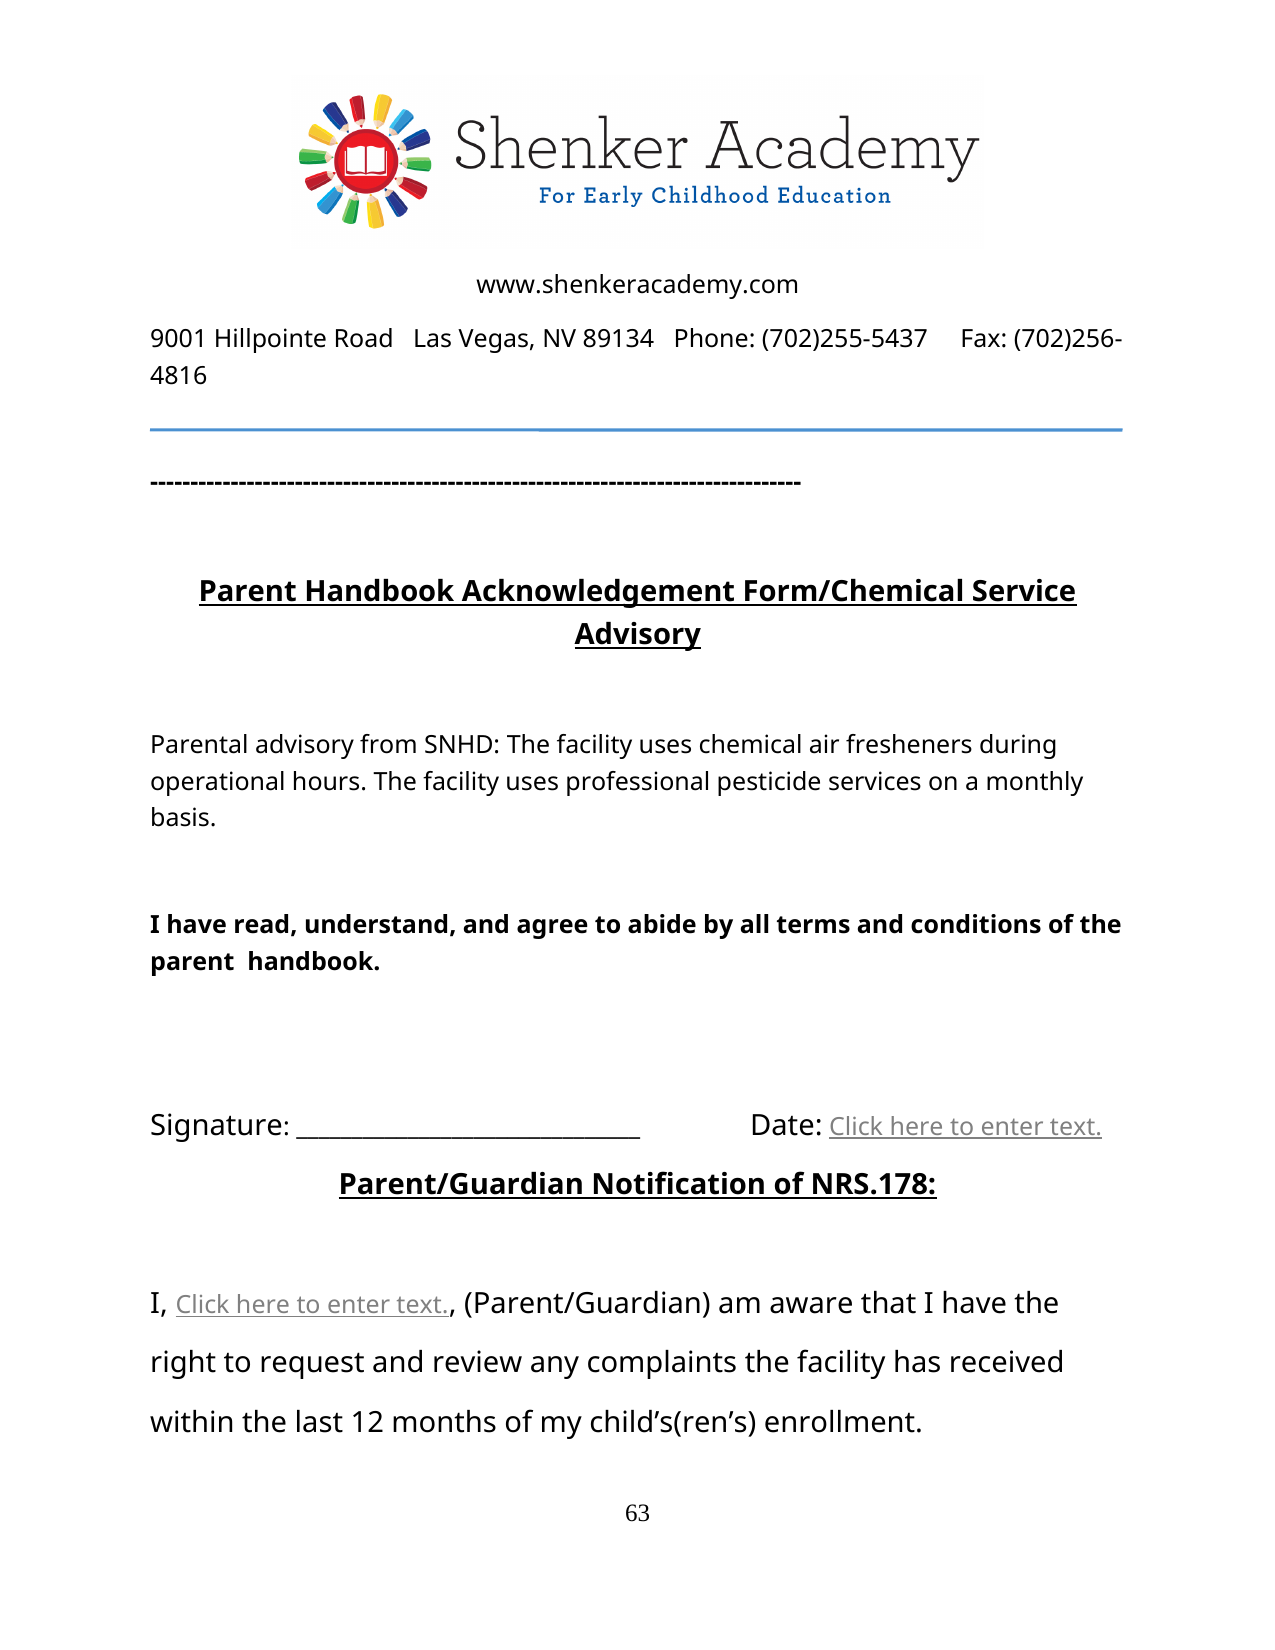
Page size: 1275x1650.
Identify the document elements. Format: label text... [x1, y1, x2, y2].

picture [291, 75, 984, 249]
text --------------------------------------------------------------------------------- [150, 464, 1125, 498]
text I have read, understand, and agree to abide by all terms and conditions of the parent handbook. [150, 907, 1125, 978]
text Parental advisory from SNHD: The facility uses chemical air fresheners during operational hours. The facility uses professional pesticide services on a monthly basis. [150, 726, 1125, 834]
text Parent/Guardian Notification of NRS.178: [150, 1163, 1125, 1203]
text Parent Handbook Acknowledgement Form/Chemical Service Advisory [150, 571, 1125, 653]
text Signature: _______________________________ Date: Click here to enter text. [150, 1104, 1125, 1143]
text I, Click here to enter text., (Parent/Guardian) am aware that I have the right to request and review any complaints the facility has received within the last 12 months of my child’s(ren’s) enrollment. [150, 1282, 1125, 1441]
